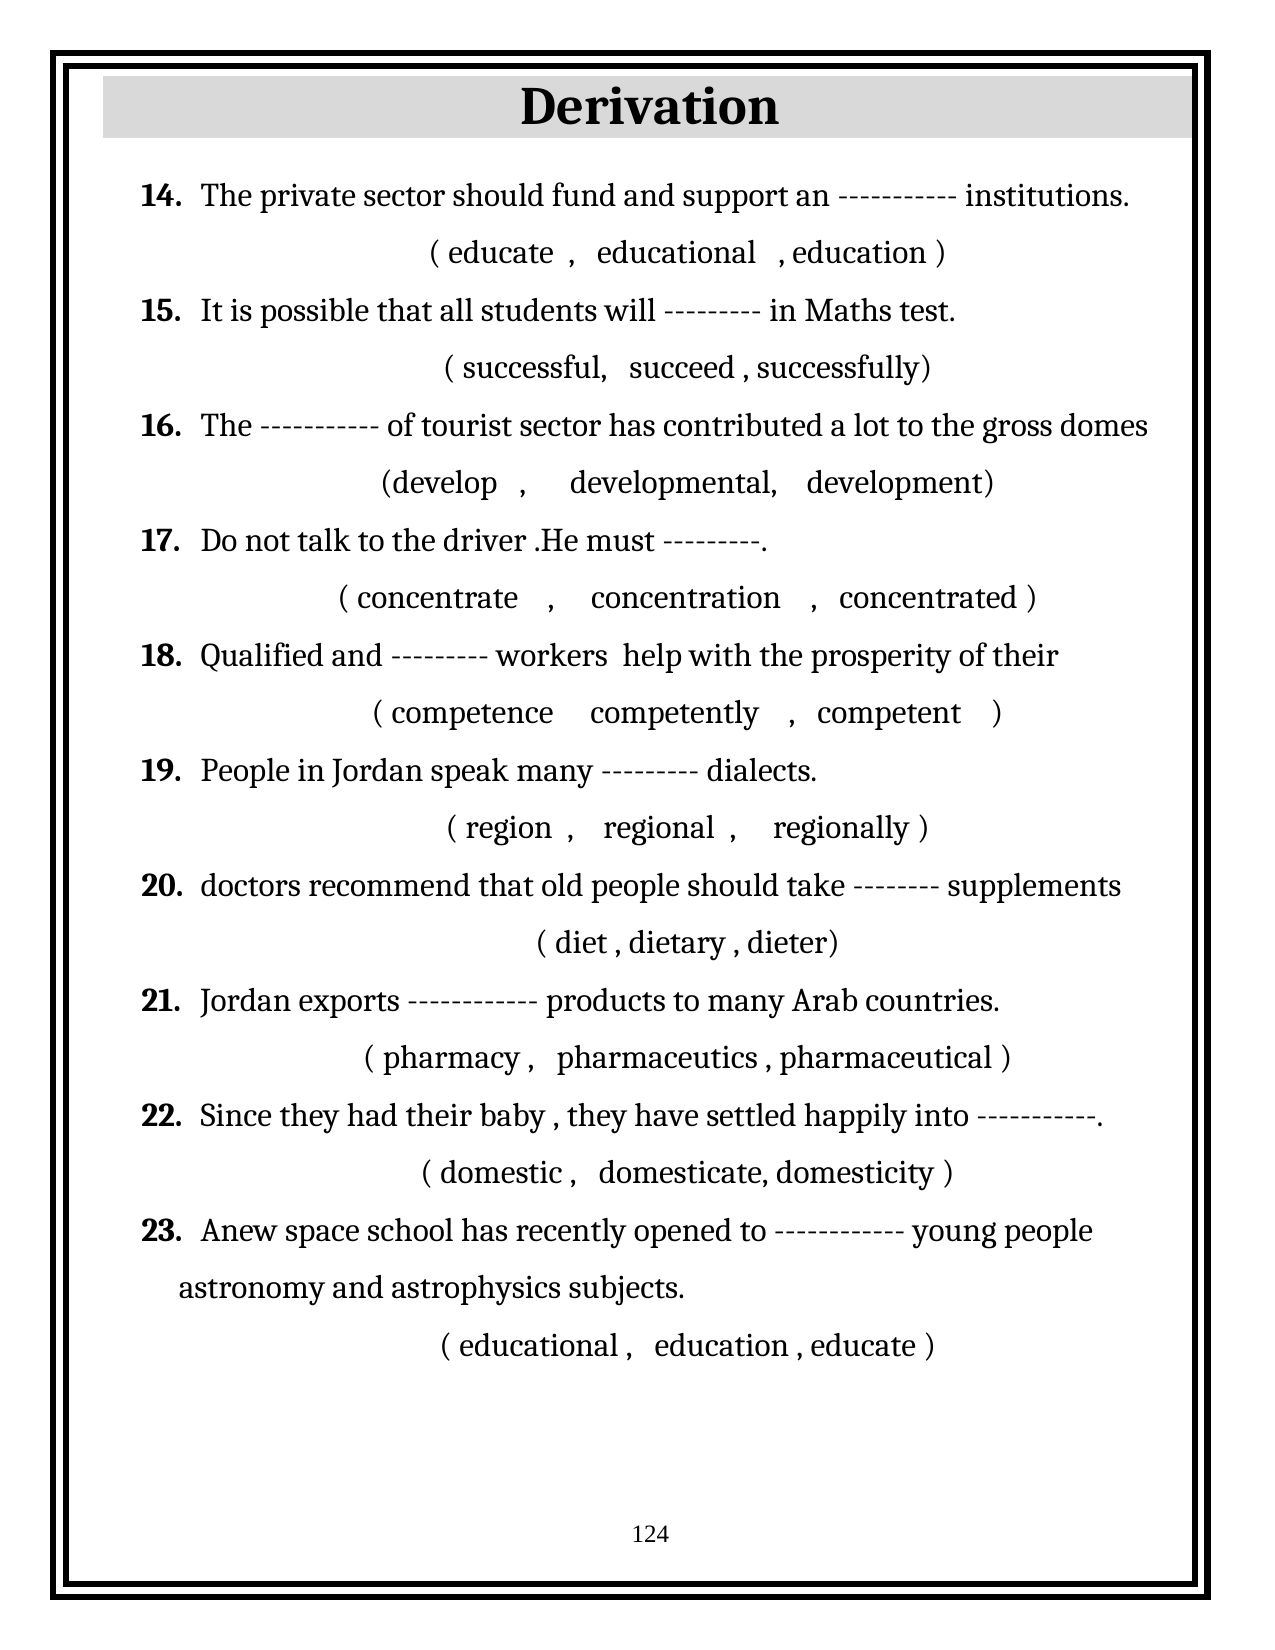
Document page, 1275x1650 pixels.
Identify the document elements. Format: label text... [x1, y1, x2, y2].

list (develop , developmental, development) [178, 464, 1192, 502]
list ( successful, succeed , successfully) [178, 349, 1192, 387]
list Anew space school has recently opened to ------------ young people astronomy and astrophysics subjects. [141, 1211, 1192, 1307]
list ( diet , dietary , dieter) [178, 924, 1192, 962]
list Jordan exports ------------ products to many Arab countries. [141, 981, 1192, 1019]
list ( pharmacy , pharmaceutics , pharmaceutical ) [178, 1039, 1192, 1077]
list Do not talk to the driver .He must ---------. [141, 521, 1192, 559]
list ( educate , educational , education ) [178, 234, 1192, 272]
list doctors recommend that old people should take -------- supplements [141, 866, 1192, 904]
list ( competence competently , competent ) [178, 694, 1192, 732]
list It is possible that all students will --------- in Maths test. [141, 291, 1192, 329]
list ( domestic , domesticate, domesticity ) [178, 1154, 1192, 1192]
text Derivation [103, 76, 1192, 138]
list ( concentrate , concentration , concentrated ) [178, 579, 1192, 617]
list People in Jordan speak many --------- dialects. [141, 751, 1192, 789]
list ( educational , education , educate ) [178, 1326, 1192, 1364]
list Qualified and --------- workers help with the prosperity of their [141, 636, 1192, 674]
list The private sector should fund and support an ----------- institutions. [141, 176, 1192, 214]
list The ----------- of tourist sector has contributed a lot to the gross domes [141, 406, 1192, 444]
list ( region , regional , regionally ) [178, 809, 1192, 847]
list Since they had their baby , they have settled happily into -----------. [141, 1096, 1192, 1134]
